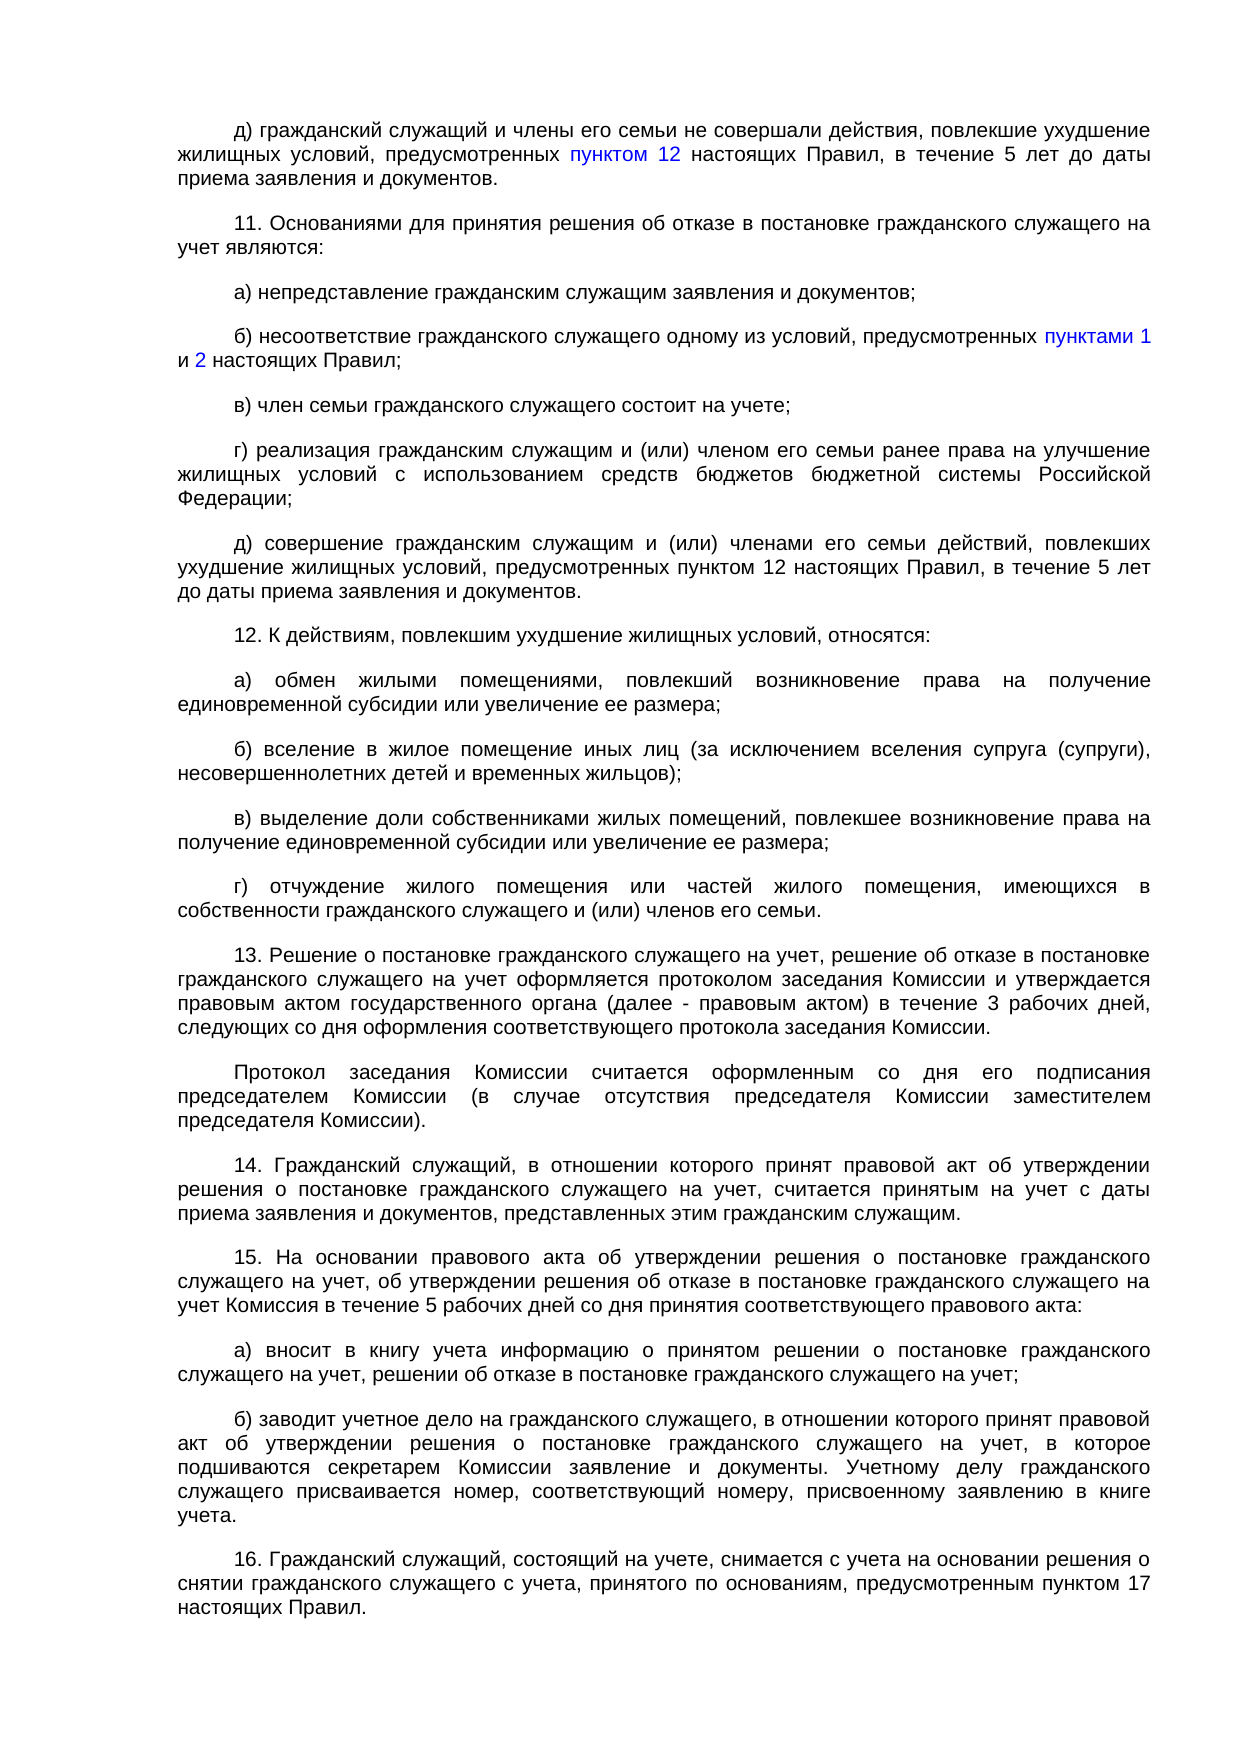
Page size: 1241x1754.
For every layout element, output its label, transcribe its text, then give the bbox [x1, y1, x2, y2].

text г) реализация гражданским служащим и (или) членом его семьи ранее права на улучшение жилищных условий с использованием средств бюджетов бюджетной системы Российской Федерации; [177, 438, 1152, 510]
text 12. К действиям, повлекшим ухудшение жилищных условий, относятся: [177, 623, 1152, 647]
text 11. Основаниями для принятия решения об отказе в постановке гражданского служащего на учет являются: [177, 211, 1152, 259]
text 15. На основании правового акта об утверждении решения о постановке гражданского служащего на учет, об утверждении решения об отказе в постановке гражданского служащего на учет Комиссия в течение 5 рабочих дней со дня принятия соответствующего правового акта: [177, 1245, 1152, 1317]
text в) член семьи гражданского служащего состоит на учете; [177, 393, 1152, 417]
text г) отчуждение жилого помещения или частей жилого помещения, имеющихся в собственности гражданского служащего и (или) членов его семьи. [177, 874, 1152, 922]
text б) несоответствие гражданского служащего одному из условий, предусмотренных пунктами 1 и 2 настоящих Правил; [177, 324, 1152, 372]
text б) заводит учетное дело на гражданского служащего, в отношении которого принят правовой акт об утверждении решения о постановке гражданского служащего на учет, в которое подшиваются секретарем Комиссии заявление и документы. Учетному делу гражданского служащего присваивается номер, соответствующий номеру, присвоенному заявлению в книге учета. [177, 1407, 1152, 1526]
text а) вносит в книгу учета информацию о принятом решении о постановке гражданского служащего на учет, решении об отказе в постановке гражданского служащего на учет; [177, 1338, 1152, 1386]
text а) обмен жилыми помещениями, повлекший возникновение права на получение единовременной субсидии или увеличение ее размера; [177, 668, 1152, 716]
text 16. Гражданский служащий, состоящий на учете, снимается с учета на основании решения о снятии гражданского служащего с учета, принятого по основаниям, предусмотренным пунктом 17 настоящих Правил. [177, 1547, 1152, 1619]
text д) гражданский служащий и члены его семьи не совершали действия, повлекшие ухудшение жилищных условий, предусмотренных пунктом 12 настоящих Правил, в течение 5 лет до даты приема заявления и документов. [177, 118, 1152, 190]
text д) совершение гражданским служащим и (или) членами его семьи действий, повлекших ухудшение жилищных условий, предусмотренных пунктом 12 настоящих Правил, в течение 5 лет до даты приема заявления и документов. [177, 531, 1152, 602]
text а) непредставление гражданским служащим заявления и документов; [177, 279, 1152, 303]
text Протокол заседания Комиссии считается оформленным со дня его подписания председателем Комиссии (в случае отсутствия председателя Комиссии заместителем председателя Комиссии). [177, 1060, 1152, 1132]
text б) вселение в жилое помещение иных лиц (за исключением вселения супруга (супруги), несовершеннолетних детей и временных жильцов); [177, 737, 1152, 785]
text в) выделение доли собственниками жилых помещений, повлекшее возникновение права на получение единовременной субсидии или увеличение ее размера; [177, 806, 1152, 853]
text 13. Решение о постановке гражданского служащего на учет, решение об отказе в постановке гражданского служащего на учет оформляется протоколом заседания Комиссии и утверждается правовым актом государственного органа (далее - правовым актом) в течение 3 рабочих дней, следующих со дня оформления соответствующего протокола заседания Комиссии. [177, 943, 1152, 1039]
text 14. Гражданский служащий, в отношении которого принят правовой акт об утверждении решения о постановке гражданского служащего на учет, считается принятым на учет с даты приема заявления и документов, представленных этим гражданским служащим. [177, 1152, 1152, 1224]
